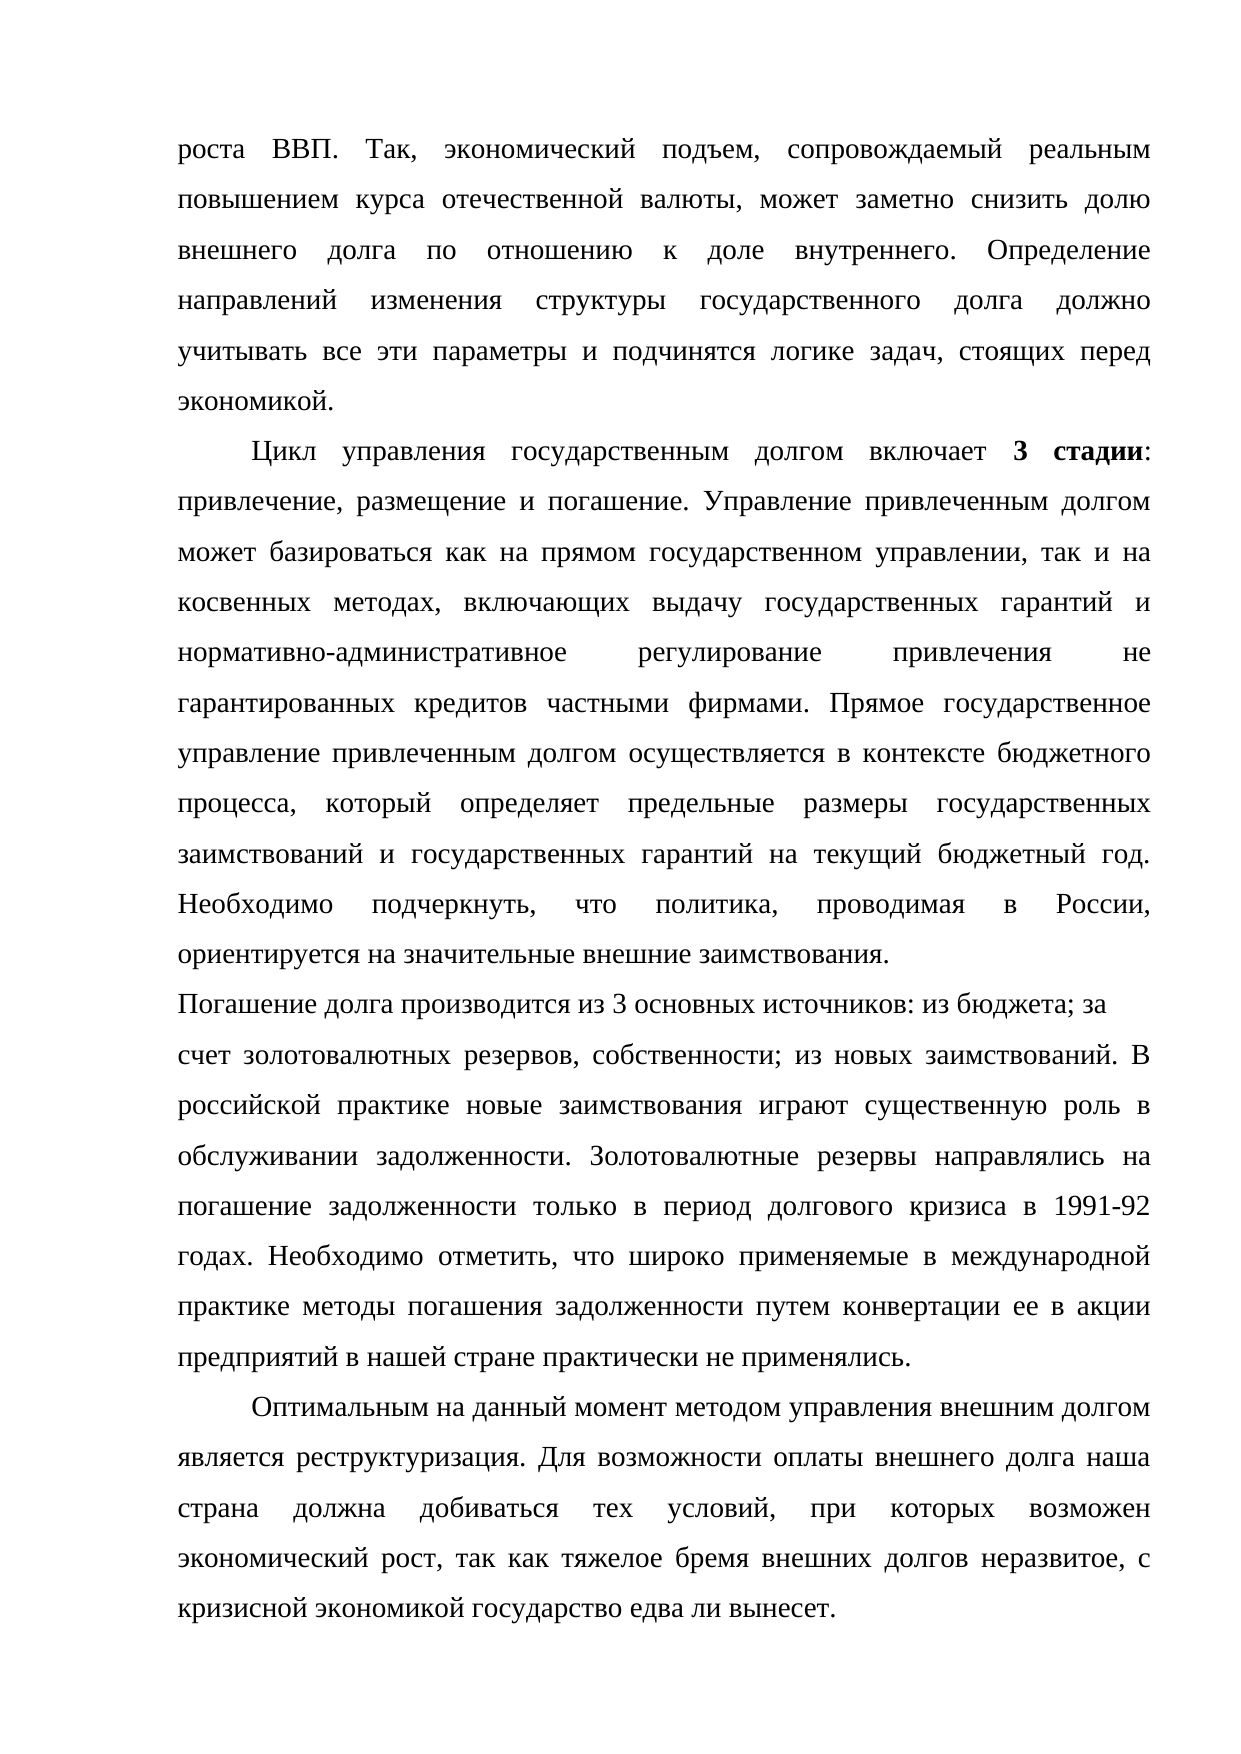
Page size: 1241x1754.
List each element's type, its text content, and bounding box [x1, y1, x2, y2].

text счет золотовалютных резервов, собственности; из новых заимствований. В российской практике новые заимствования играют существенную роль в обслуживании задолженности. Золотовалютные резервы направлялись на погашение задолженности только в период долгового кризиса в 1991-92 годах. Необходимо отметить, что широко применяемые в международной практике методы погашения задолженности путем конвертации ее в акции предприятий в нашей стране практически не применялись. [177, 1037, 1152, 1372]
text Цикл управления государственным долгом включает 3 стадии: привлечение, размещение и погашение. Управление привлеченным долгом может базироваться как на прямом государственном управлении, так и на косвенных методах, включающих выдачу государственных гарантий и нормативно-административное регулирование привлечения не гарантированных кредитов частными фирмами. Прямое государственное управление привлеченным долгом осуществляется в контексте бюджетного процесса, который определяет предельные размеры государственных заимствований и государственных гарантий на текущий бюджетный год. Необходимо подчеркнуть, что политика, проводимая в России, ориентируется на значительные внешние заимствования. [177, 433, 1152, 970]
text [177, 131, 1152, 416]
text Оптимальным на данный момент методом управления внешним долгом является реструктуризация. Для возможности оплаты внешнего долга наша страна должна добиваться тех условий, при которых возможен экономический рост, так как тяжелое бремя внешних долгов неразвитое, с кризисной экономикой государство едва ли вынесет. [177, 1389, 1152, 1624]
text Погашение долга производится из 3 основных источников: из бюджета; за [177, 987, 1152, 1020]
